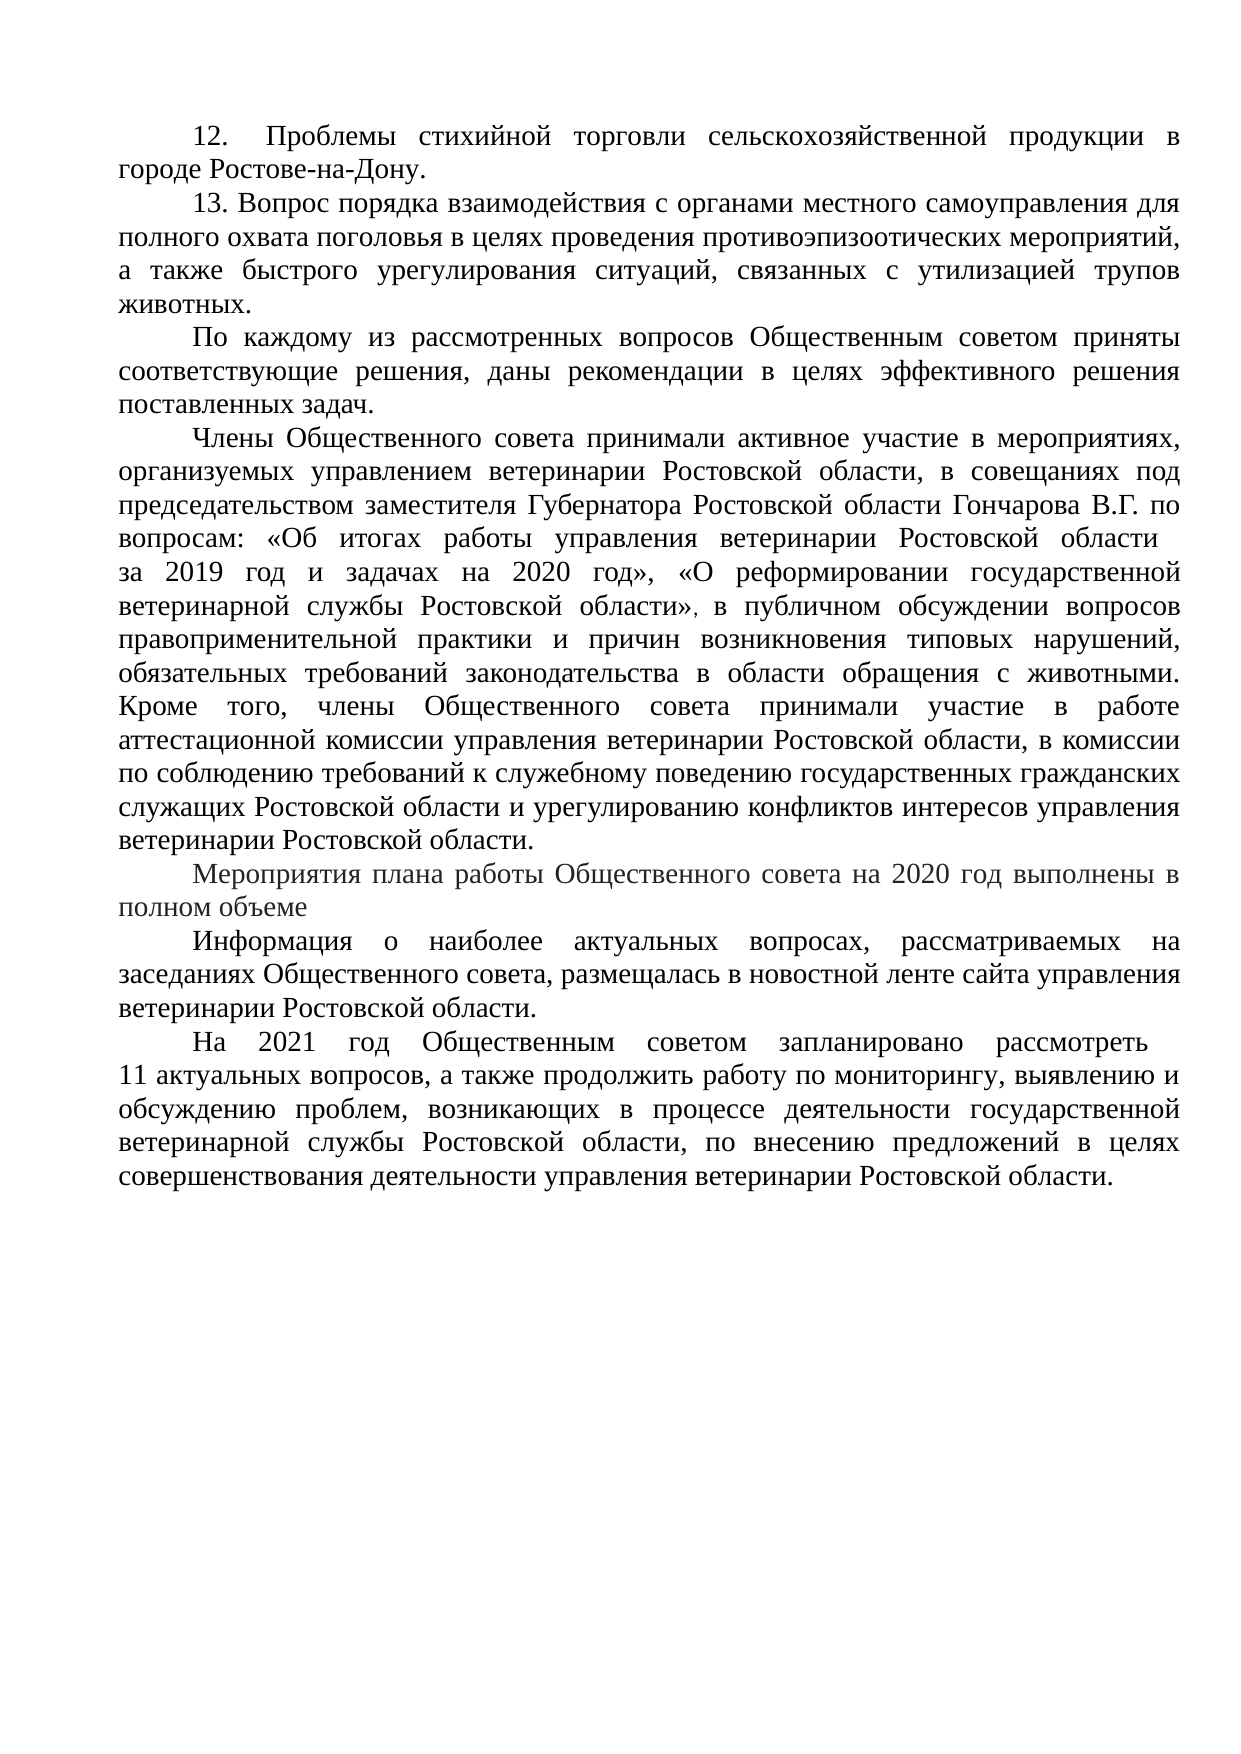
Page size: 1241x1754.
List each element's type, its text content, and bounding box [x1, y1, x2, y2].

text Члены Общественного совета принимали активное участие в мероприятиях, организуемых управлением ветеринарии Ростовской области, в совещаниях под председательством заместителя Губернатора Ростовской области Гончарова В.Г. по вопросам: «Об итогах работы управления ветеринарии Ростовской области за 2019 год и задачах на 2020 год», «О реформировании государственной ветеринарной службы Ростовской области», в публичном обсуждении вопросов правоприменительной практики и причин возникновения типовых нарушений, обязательных требований законодательства в области обращения с животными. Кроме того, члены Общественного совета принимали участие в работе аттестационной комиссии управления ветеринарии Ростовской области, в комиссии по соблюдению требований к служебному поведению государственных гражданских служащих Ростовской области и урегулированию конфликтов интересов управления ветеринарии Ростовской области. [118, 420, 1181, 856]
text По каждому из рассмотренных вопросов Общественным советом приняты соответствующие решения, даны рекомендации в целях эффективного решения поставленных задач. [118, 319, 1181, 420]
text 13. Вопрос порядка взаимодействия с органами местного самоуправления для полного охвата поголовья в целях проведения противоэпизоотических мероприятий, а также быстрого урегулирования ситуаций, связанных с утилизацией трупов животных. [118, 185, 1181, 319]
text Информация о наиболее актуальных вопросах, рассматриваемых на заседаниях Общественного совета, размещалась в новостной ленте сайта управления ветеринарии Ростовской области. [118, 923, 1181, 1024]
text На 2021 год Общественным советом запланировано рассмотреть 11 актуальных вопросов, а также продолжить работу по мониторингу, выявлению и обсуждению проблем, возникающих в процессе деятельности государственной ветеринарной службы Ростовской области, по внесению предложений в целях совершенствования деятельности управления ветеринарии Ростовской области. [118, 1024, 1181, 1191]
text Мероприятия плана работы Общественного совета на 2020 год выполнены в полном объеме [118, 856, 1181, 923]
list Проблемы стихийной торговли сельскохозяйственной продукции в городе Ростове-на-Дону. [118, 118, 1181, 185]
